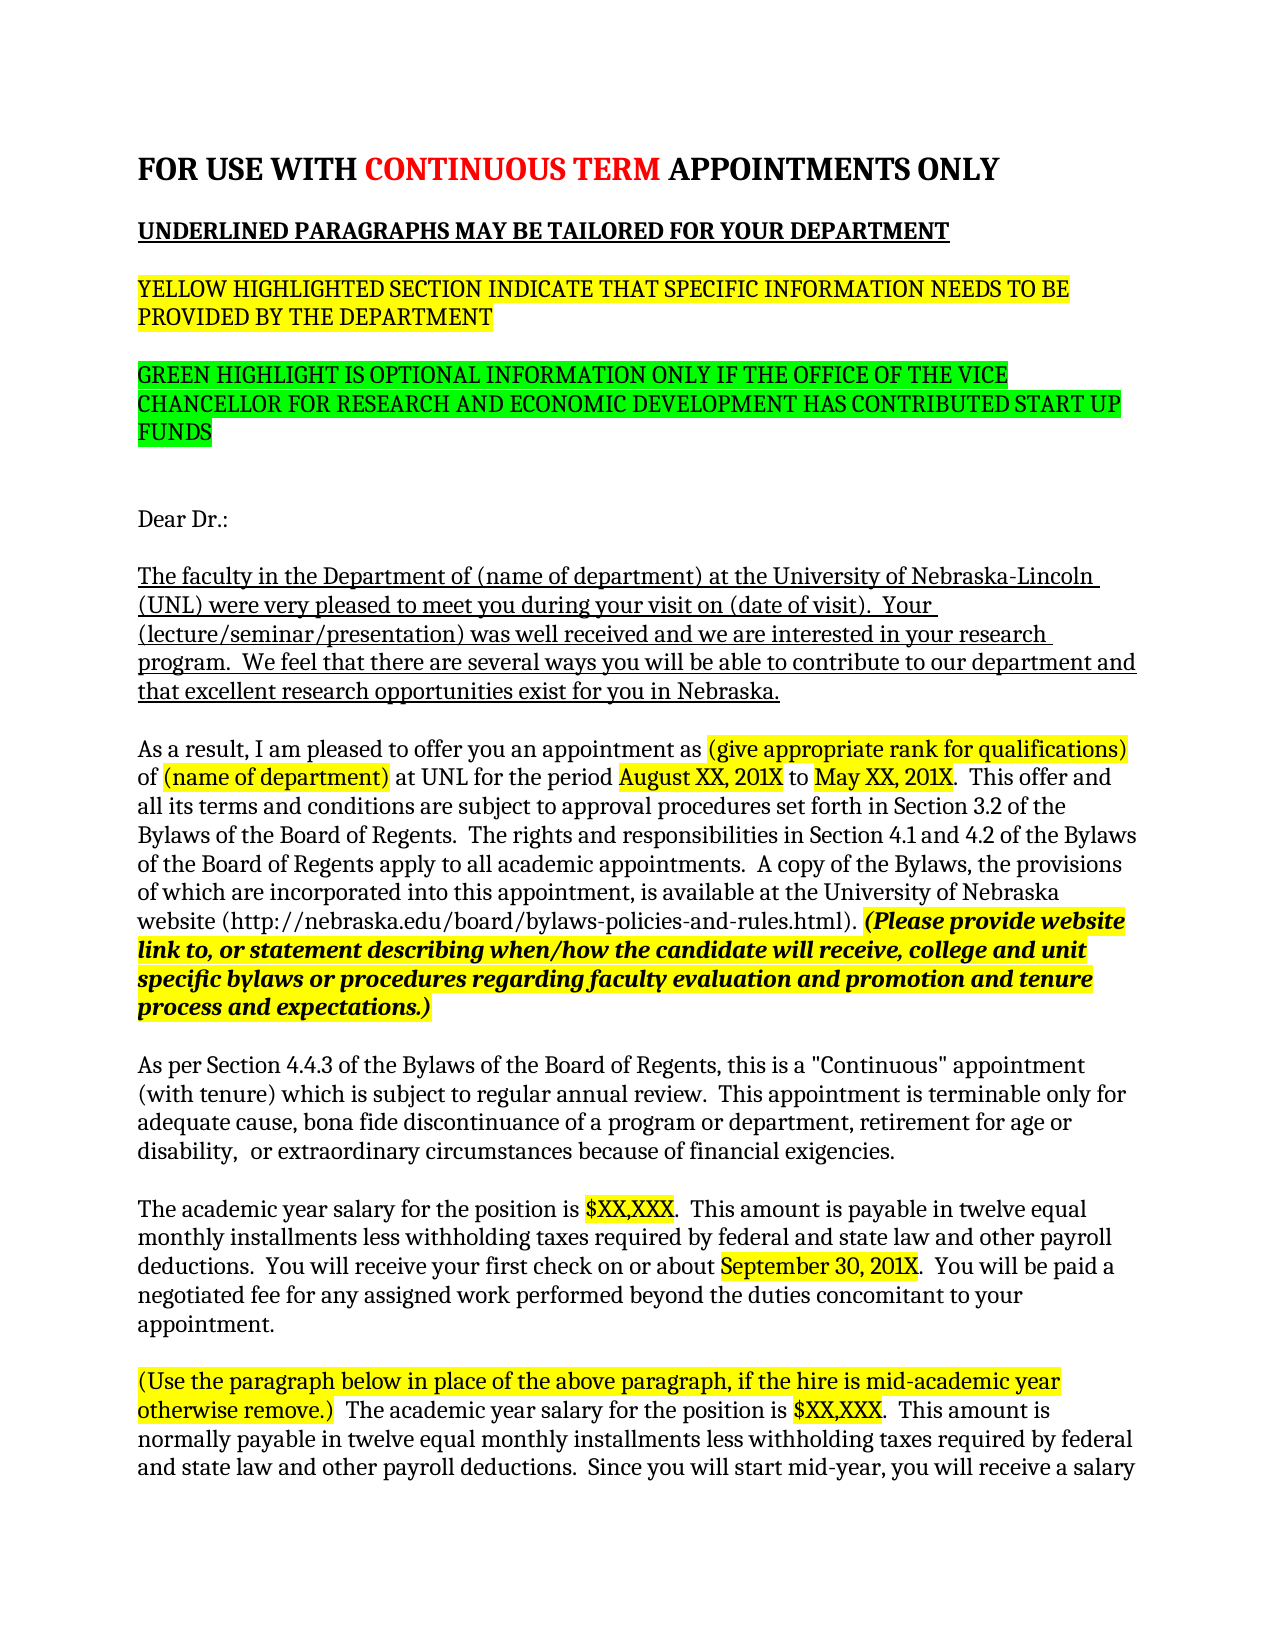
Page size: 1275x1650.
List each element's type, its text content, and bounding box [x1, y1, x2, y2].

text FOR USE WITH CONTINUOUS TERM APPOINTMENTS ONLY [137, 150, 1138, 188]
text Dear Dr.: [137, 504, 1138, 533]
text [137, 1367, 1138, 1482]
text As per Section 4.4.3 of the Bylaws of the Board of Regents, this is a "Continuous" appointment (with tenure) which is subject to regular annual review. This appointment is terminable only for adequate cause, bona fide discontinuance of a program or department, retirement for age or disability, or extraordinary circumstances because of financial exigencies. [137, 1051, 1138, 1166]
text The faculty in the Department of (name of department) at the University of Nebraska-Lincoln (UNL) were very pleased to meet you during your visit on (date of visit). Your (lecture/seminar/presentation) was well received and we are interested in your research program. We feel that there are several ways you will be able to contribute to our department and that excellent research opportunities exist for you in Nebraska. [137, 562, 1138, 706]
text As a result, I am pleased to offer you an appointment as (give appropriate rank for qualifications) of (name of department) at UNL for the period August XX, 201X to May XX, 201X. This offer and all its terms and conditions are subject to approval procedures set forth in Section 3.2 of the Bylaws of the Board of Regents. The rights and responsibilities in Section 4.1 and 4.2 of the Bylaws of the Board of Regents apply to all academic appointments. A copy of the Bylaws, the provisions of which are incorporated into this appointment, is available at the University of Nebraska website (http://nebraska.edu/board/bylaws-policies-and-rules.html). (Please provide website link to, or statement describing when/how the candidate will receive, college and unit specific bylaws or procedures regarding faculty evaluation and promotion and tenure process and expectations.) [137, 734, 1138, 1022]
text YELLOW HIGHLIGHTED SECTION INDICATE THAT SPECIFIC INFORMATION NEEDS TO BE PROVIDED BY THE DEPARTMENT [137, 274, 1138, 332]
text UNDERLINED PARAGRAPHS MAY BE TAILORED FOR YOUR DEPARTMENT [137, 217, 1138, 246]
text The academic year salary for the position is $XX,XXX. This amount is payable in twelve equal monthly installments less withholding taxes required by federal and state law and other payroll deductions. You will receive your first check on or about September 30, 201X. You will be paid a negotiated fee for any assigned work performed beyond the duties concomitant to your appointment. [137, 1194, 1138, 1338]
text GREEN HIGHLIGHT IS OPTIONAL INFORMATION ONLY IF THE OFFICE OF THE VICE CHANCELLOR FOR RESEARCH AND ECONOMIC DEVELOPMENT HAS CONTRIBUTED START UP FUNDS [137, 361, 1138, 447]
